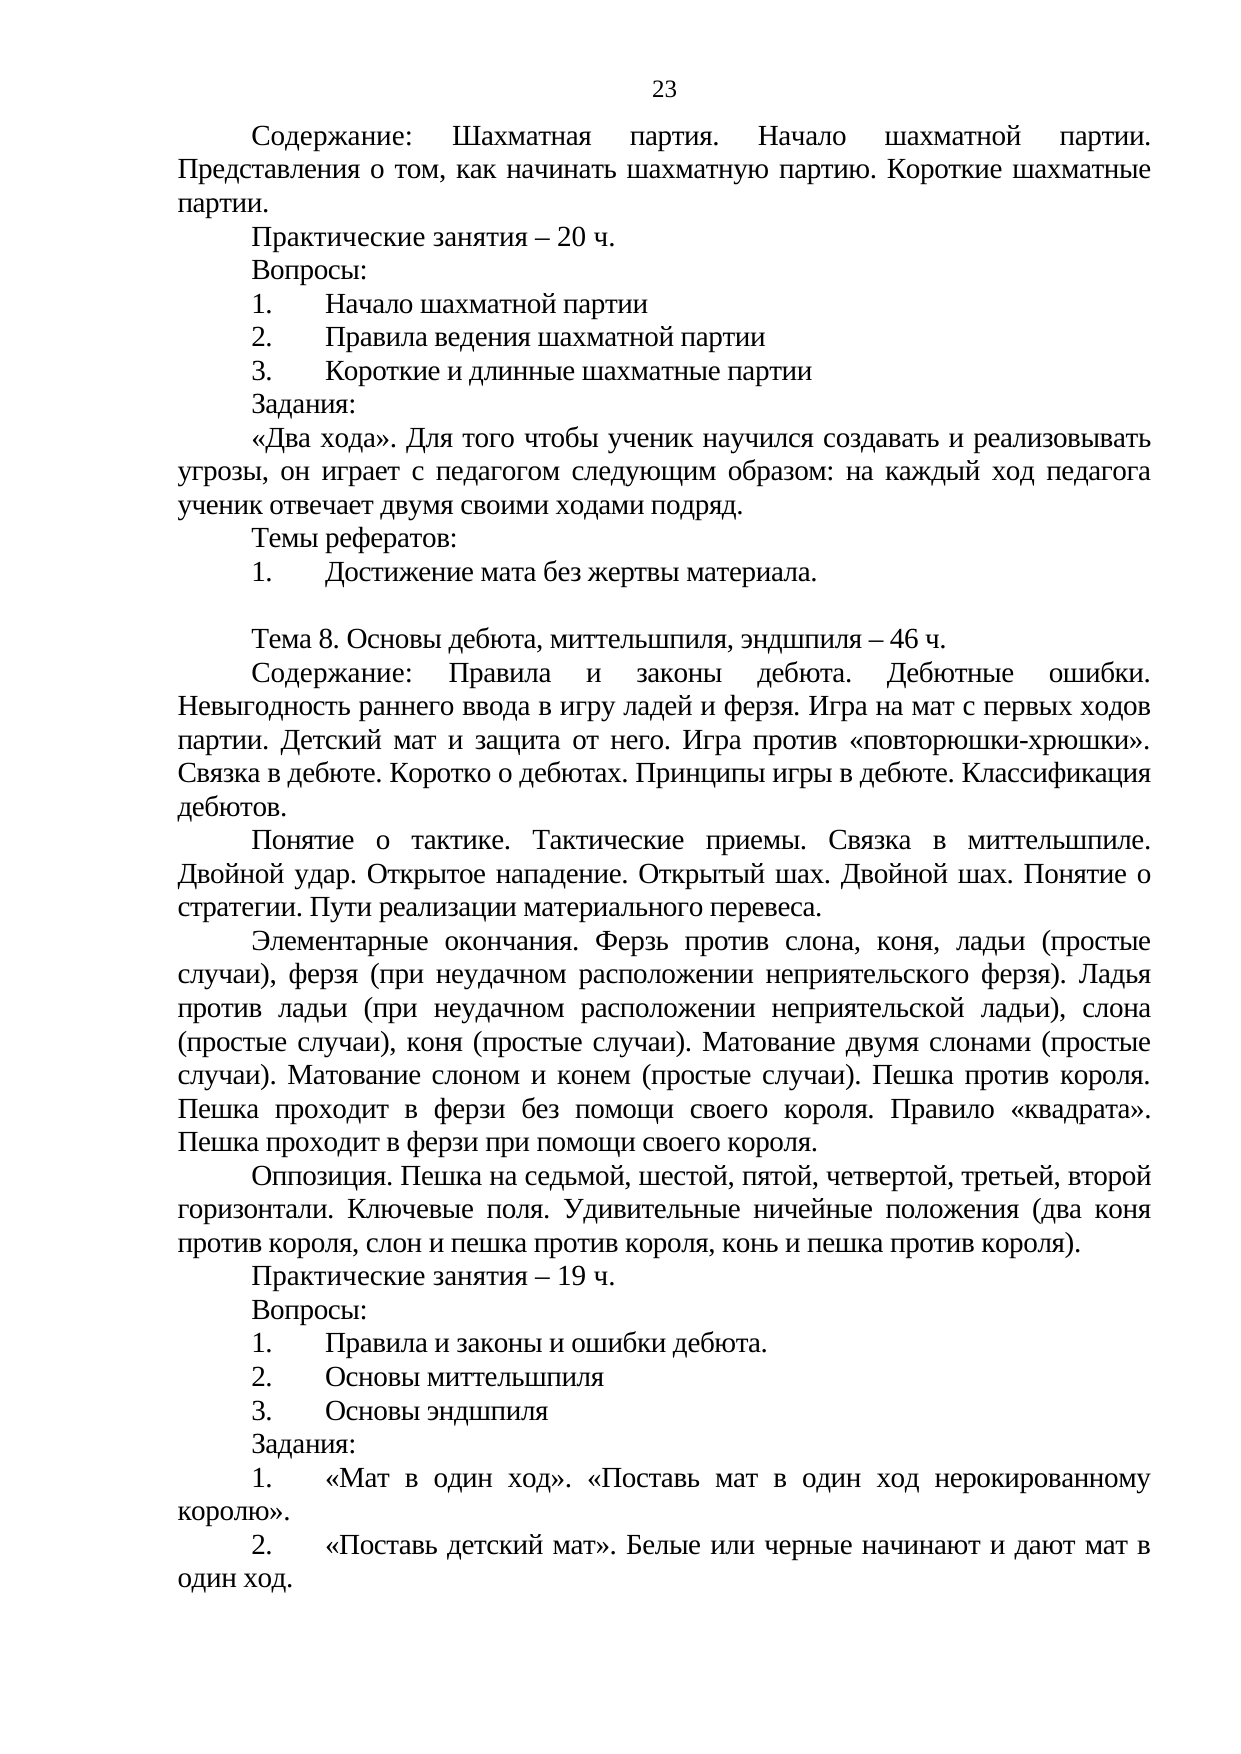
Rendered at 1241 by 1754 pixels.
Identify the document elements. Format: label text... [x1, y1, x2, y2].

text Элементарные окончания. Ферзь против слона, коня, ладьи (простые случаи), ферзя (при неудачном расположении неприятельского ферзя). Ладья против ладьи (при неудачном расположении неприятельской ладьи), слона (простые случаи), коня (простые случаи). Матование двумя слонами (простые случаи). Матование слоном и конем (простые случаи). Пешка против короля. Пешка проходит в ферзи без помощи своего короля. Правило «квадрата». Пешка проходит в ферзи при помощи своего короля. [177, 923, 1152, 1158]
text Содержание: Шахматная партия. Начало шахматной партии. Представления о том, как начинать шахматную партию. Короткие шахматные партии. [177, 118, 1152, 219]
text 3. Основы эндшпиля [177, 1393, 1152, 1426]
text Темы рефератов: [177, 521, 1152, 554]
text «Два хода». Для того чтобы ученик научился создавать и реализовывать угрозы, он играет с педагогом следующим образом: на каждый ход педагога ученик отвечает двумя своими ходами подряд. [177, 420, 1152, 521]
text Практические занятия – 19 ч. [177, 1258, 1152, 1292]
text Тема 8. Основы дебюта, миттельшпиля, эндшпиля – 46 ч. [177, 621, 1152, 655]
text Вопросы: [177, 252, 1152, 286]
text Практические занятия – 20 ч. [177, 219, 1152, 252]
text 1. «Мат в один ход». «Поставь мат в один ход нерокированному королю». [177, 1460, 1152, 1527]
text 3. Короткие и длинные шахматные партии [177, 353, 1152, 386]
text Понятие о тактике. Тактические приемы. Связка в миттельшпиле. Двойной удар. Открытое нападение. Открытый шах. Двойной шах. Понятие о стратегии. Пути реализации материального перевеса. [177, 822, 1152, 923]
text 1. Начало шахматной партии [177, 286, 1152, 319]
text 2. Основы миттельшпиля [177, 1359, 1152, 1393]
text Содержание: Правила и законы дебюта. Дебютные ошибки. Невыгодность раннего ввода в игру ладей и ферзя. Игра на мат с первых ходов партии. Детский мат и защита от него. Игра против «повторюшки-хрюшки». Связка в дебюте. Коротко о дебютах. Принципы игры в дебюте. Классификация дебютов. [177, 655, 1152, 822]
text 2. «Поставь детский мат». Белые или черные начинают и дают мат в один ход. [177, 1527, 1152, 1594]
text 1. Правила и законы и ошибки дебюта. [177, 1326, 1152, 1359]
text Задания: [177, 1426, 1152, 1460]
text Вопросы: [177, 1292, 1152, 1326]
text Задания: [177, 386, 1152, 420]
text 2. Правила ведения шахматной партии [177, 319, 1152, 353]
text 1. Достижение мата без жертвы материала. [177, 554, 1152, 588]
text Оппозиция. Пешка на седьмой, шестой, пятой, четвертой, третьей, второй горизонтали. Ключевые поля. Удивительные ничейные положения (два коня против короля, слон и пешка против короля, конь и пешка против короля). [177, 1158, 1152, 1258]
